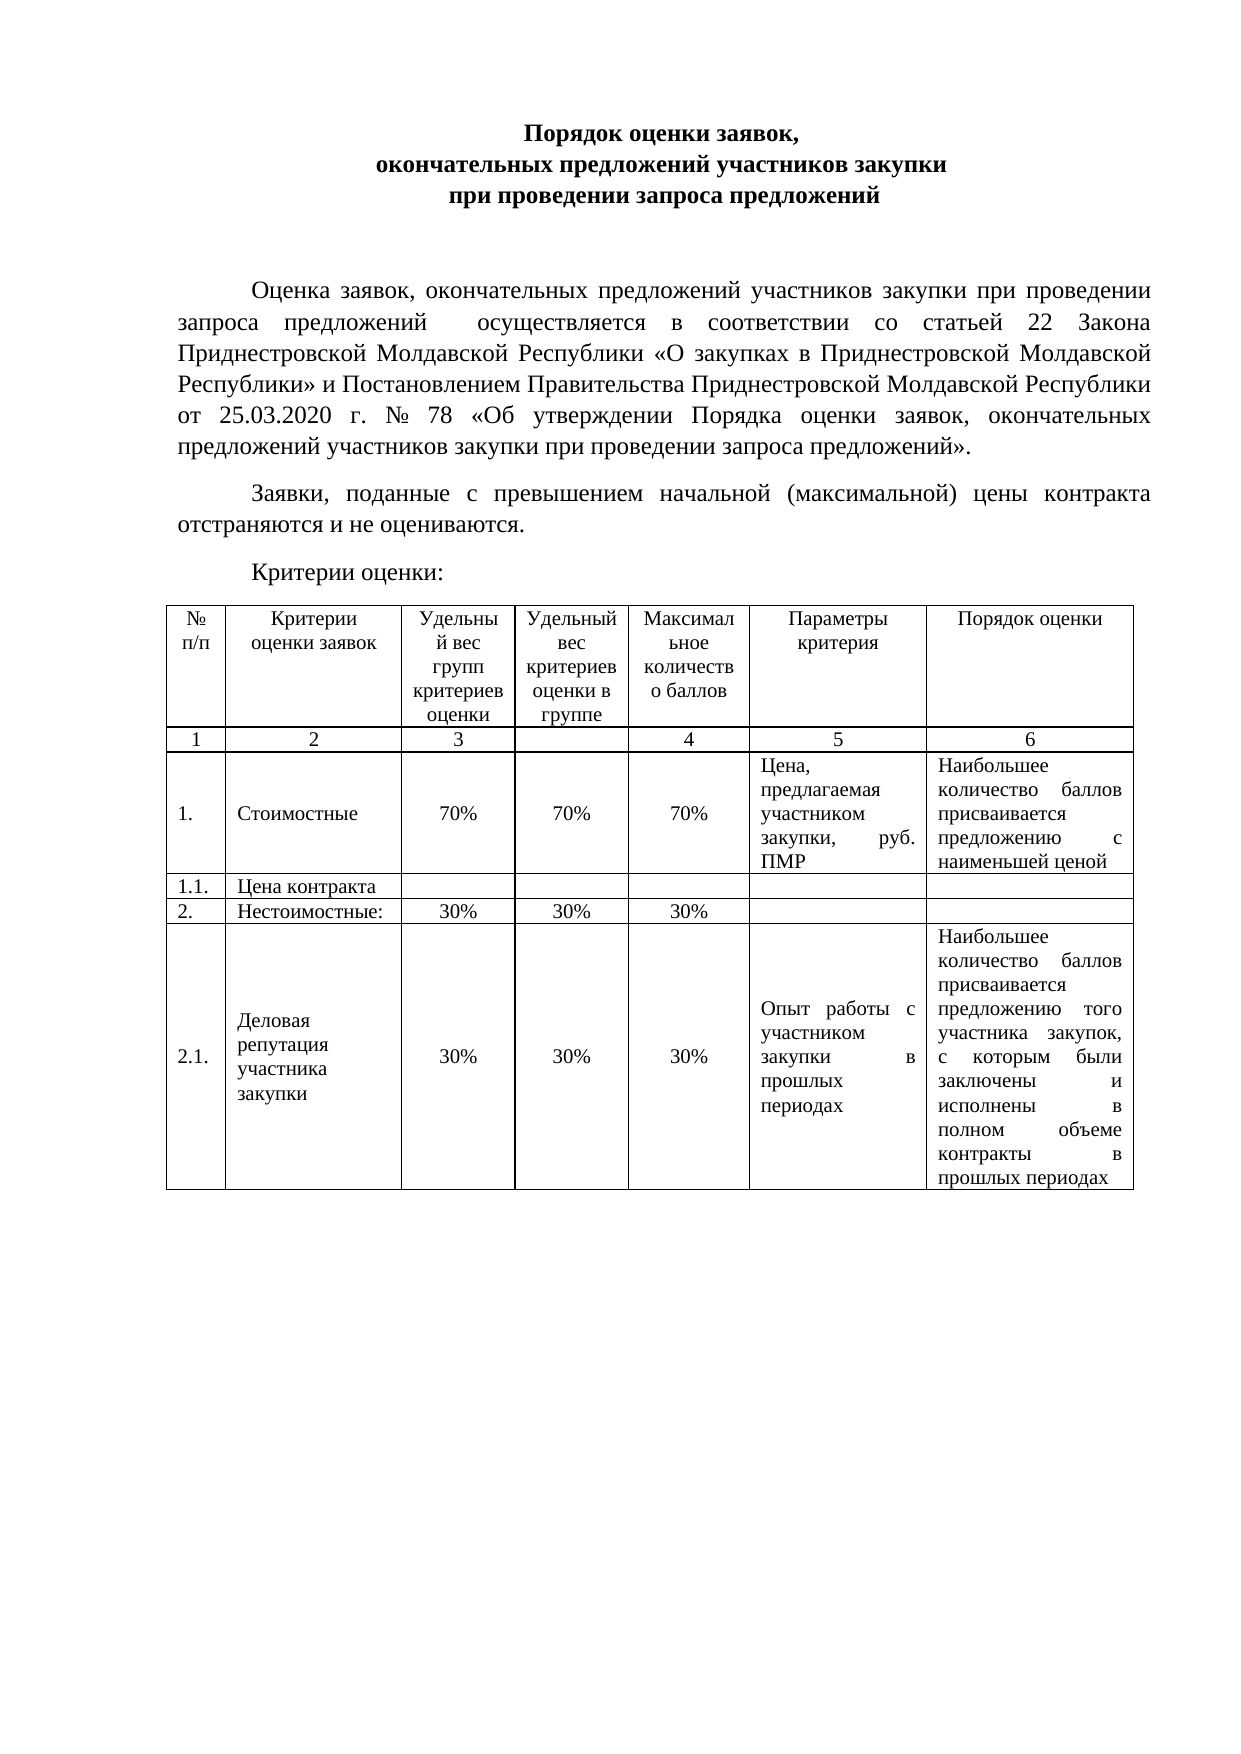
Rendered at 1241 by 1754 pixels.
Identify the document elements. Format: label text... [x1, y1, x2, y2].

table_cell 70% [516, 753, 628, 873]
table_cell Цена, предлагаемая участником закупки, руб. ПМР [750, 753, 926, 873]
table_header № п/п [167, 606, 225, 726]
table_cell Наибольшее количество баллов присваивается предложению того участника закупок, с которым были заключены и исполнены в полном объеме контракты в прошлых периодах [927, 924, 1133, 1189]
table_cell [927, 874, 1133, 898]
table_cell Опыт работы с участником закупки в прошлых периодах [750, 924, 926, 1189]
table_cell 2. [167, 899, 225, 923]
text Порядок оценки заявок, окончательных предложений участников закупки при проведении запроса предложений [177, 118, 1152, 209]
text Оценка заявок, окончательных предложений участников закупки при проведении запроса предложений осуществляется в соответствии со статьей 22 Закона Приднестровской Молдавской Республики «О закупках в Приднестровской Молдавской Республики» и Постановлением Правительства Приднестровской Молдавской Республики от 25.03.2020 г. № 78 «Об утверждении Порядка оценки заявок, окончательных предложений участников закупки при проведении запроса предложений». [177, 276, 1152, 459]
table_cell 1. [167, 753, 225, 873]
table_cell [402, 874, 514, 898]
table_header Порядок оценки [927, 606, 1133, 726]
table_cell [750, 899, 926, 923]
table_cell 4 [629, 728, 749, 751]
table_cell Деловая репутация участника закупки [226, 924, 401, 1189]
table_cell [629, 874, 749, 898]
table_header Критерии оценки заявок [226, 606, 401, 726]
table_cell 70% [402, 753, 514, 873]
table_cell Нестоимостные: [226, 899, 401, 923]
table_cell 1 [167, 728, 225, 751]
table_cell Наибольшее количество баллов присваивается предложению с наименьшей ценой [927, 753, 1133, 873]
table_cell 30% [629, 924, 749, 1189]
table_cell [516, 728, 628, 751]
table_cell 30% [402, 924, 514, 1189]
table_cell 30% [402, 899, 514, 923]
table_header Максимальное количество баллов [629, 606, 749, 726]
text Критерии оценки: [177, 557, 1152, 586]
table_cell 30% [516, 924, 628, 1189]
table_cell 5 [750, 728, 926, 751]
table_header Удельный вес критериев оценки в группе [516, 606, 628, 726]
table_cell 2.1. [167, 924, 225, 1189]
table_cell 6 [927, 728, 1133, 751]
table_cell 30% [629, 899, 749, 923]
table_cell 1.1. [167, 874, 225, 898]
table_header Удельный вес групп критериев оценки [402, 606, 514, 726]
table_header Параметры критерия [750, 606, 926, 726]
table_cell 70% [629, 753, 749, 873]
table_cell [516, 874, 628, 898]
text Заявки, поданные с превышением начальной (максимальной) цены контракта отстраняются и не оцениваются. [177, 478, 1152, 538]
table_cell 3 [402, 728, 514, 751]
table_cell [927, 899, 1133, 923]
table_cell 2 [226, 728, 401, 751]
table_cell 30% [516, 899, 628, 923]
table_cell [750, 874, 926, 898]
table_cell Стоимостные [226, 753, 401, 873]
table_cell Цена контракта [226, 874, 401, 898]
